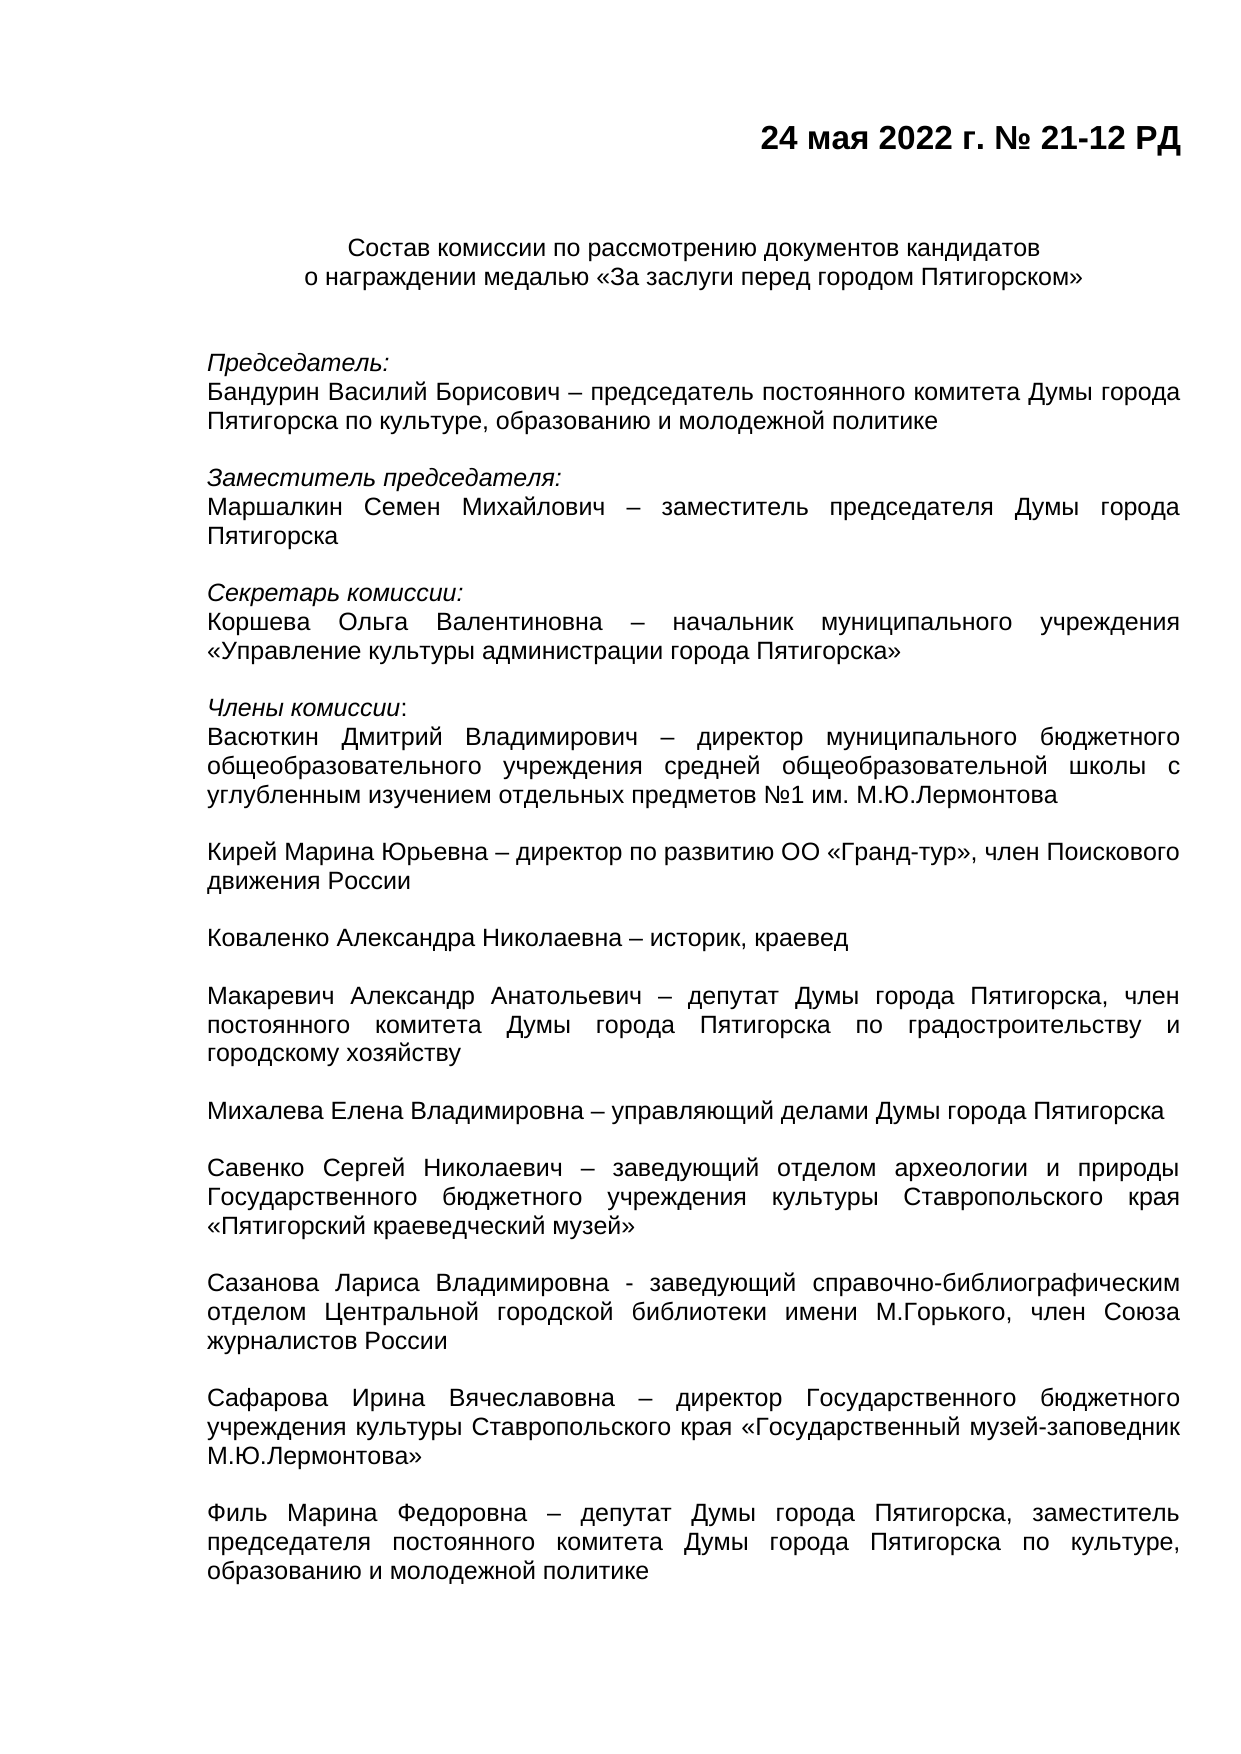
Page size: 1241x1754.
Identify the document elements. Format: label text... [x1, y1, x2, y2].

text Кирей Марина Юрьевна – директор по развитию ОО «Гранд-тур», член Поискового движения России [207, 837, 1181, 895]
text Заместитель председателя: [207, 463, 1181, 492]
text Состав комиссии по рассмотрению документов кандидатов [207, 233, 1181, 262]
text Михалева Елена Владимировна – управляющий делами Думы города Пятигорска [207, 1096, 1181, 1125]
text Секретарь комиссии: [207, 578, 1181, 607]
text Коршева Ольга Валентиновна – начальник муниципального учреждения «Управление культуры администрации города Пятигорска» [207, 607, 1181, 665]
text Васюткин Дмитрий Владимирович – директор муниципального бюджетного общеобразовательного учреждения средней общеобразовательной школы с углубленным изучением отдельных предметов №1 им. М.Ю.Лермонтова [207, 722, 1181, 808]
text Сафарова Ирина Вячеславовна – директор Государственного бюджетного учреждения культуры Ставропольского края «Государственный музей-заповедник М.Ю.Лермонтова» [207, 1383, 1181, 1470]
text Макаревич Александр Анатольевич – депутат Думы города Пятигорска, член постоянного комитета Думы города Пятигорска по градостроительству и городскому хозяйству [207, 981, 1181, 1067]
text Коваленко Александра Николаевна – историк, краевед [207, 923, 1181, 952]
text Филь Марина Федоровна – депутат Думы города Пятигорска, заместитель председателя постоянного комитета Думы города Пятигорска по культуре, образованию и молодежной политике [207, 1498, 1181, 1585]
text Маршалкин Семен Михайлович – заместитель председателя Думы города Пятигорска [207, 492, 1181, 550]
text Савенко Сергей Николаевич – заведующий отделом археологии и природы Государственного бюджетного учреждения культуры Ставропольского края «Пятигорский краеведческий музей» [207, 1153, 1181, 1240]
text Сазанова Лариса Владимировна - заведующий справочно-библиографическим отделом Центральной городской библиотеки имени М.Горького, член Союза журналистов России [207, 1268, 1181, 1355]
text 24 мая 2022 г. № 21-12 РД [207, 118, 1181, 157]
text Члены комиссии: [207, 693, 1181, 722]
text Бандурин Василий Борисович – председатель постоянного комитета Думы города Пятигорска по культуре, образованию и молодежной политике [207, 377, 1181, 435]
text Председатель: [207, 348, 1181, 377]
text о награждении медалью «За заслуги перед городом Пятигорском» [207, 262, 1181, 291]
